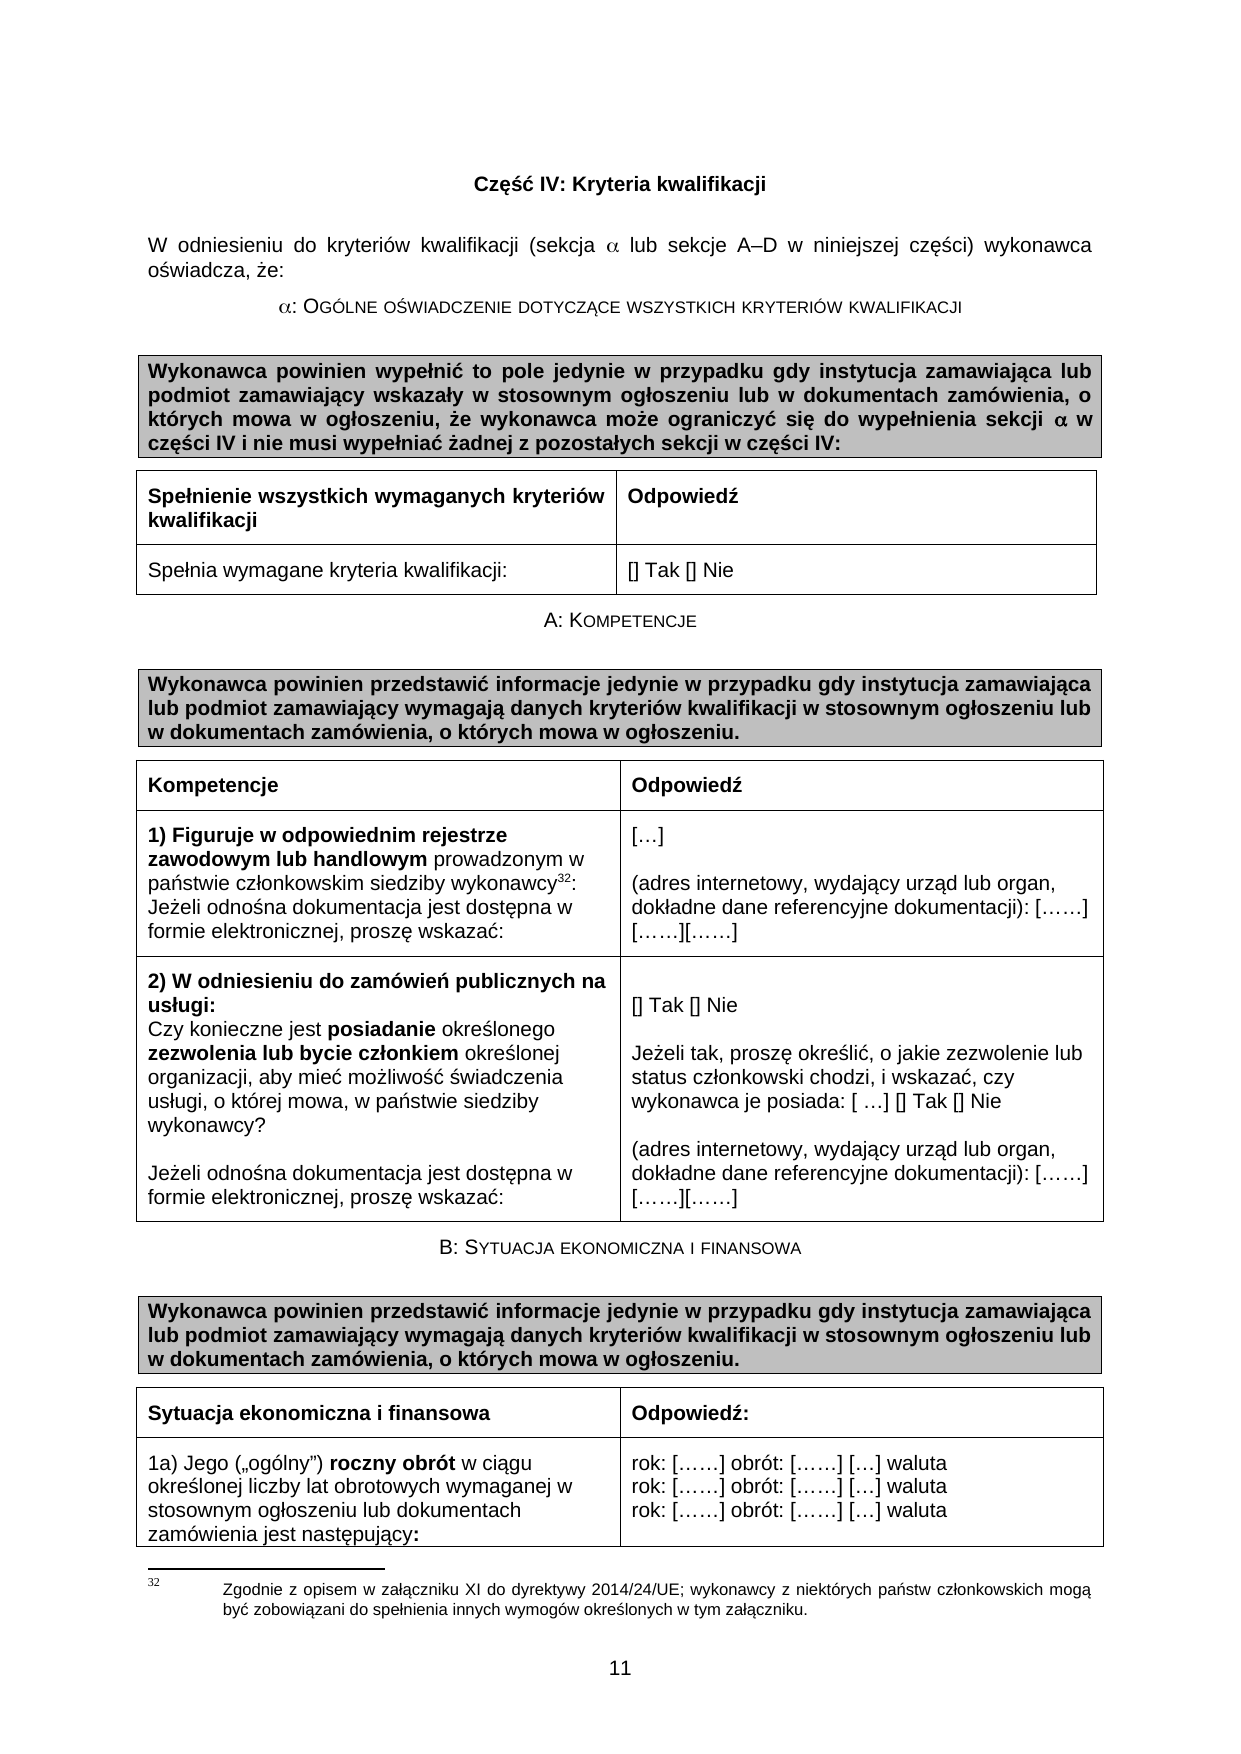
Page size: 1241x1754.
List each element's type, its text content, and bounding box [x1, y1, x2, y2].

text W odniesieniu do kryteriów kwalifikacji (sekcja lub sekcje A–D w niniejszej części) wykonawca oświadcza, że: [148, 233, 1093, 281]
table_header Odpowiedź [617, 471, 1096, 544]
text Wykonawca powinien przedstawić informacje jedynie w przypadku gdy instytucja zamawiająca lub podmiot zamawiający wymagają danych kryteriów kwalifikacji w stosownym ogłoszeniu lub w dokumentach zamówienia, o których mowa w ogłoszeniu. [139, 1297, 1101, 1373]
table_cell 1) Figuruje w odpowiednim rejestrze zawodowym lub handlowym prowadzonym w państwie członkowskim siedziby wykonawcy: Jeżeli odnośna dokumentacja jest dostępna w formie elektronicznej, proszę wskazać: [137, 811, 620, 956]
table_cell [621, 1438, 1103, 1546]
table_cell […] (adres internetowy, wydający urząd lub organ, dokładne dane referencyjne dokumentacji): [……][……][……] [621, 811, 1103, 956]
table_header Odpowiedź: [621, 1388, 1103, 1437]
table_cell [] Tak [] Nie [617, 545, 1096, 594]
text Wykonawca powinien wypełnić to pole jedynie w przypadku gdy instytucja zamawiająca lub podmiot zamawiający wskazały w stosownym ogłoszeniu lub w dokumentach zamówienia, o których mowa w ogłoszeniu, że wykonawca może ograniczyć się do wypełnienia sekcji w części IV i nie musi wypełniać żadnej z pozostałych sekcji w części IV: [139, 356, 1101, 457]
table_header Odpowiedź [621, 761, 1103, 810]
title : Ogólne oświadczenie dotyczące wszystkich kryteriów kwalifikacji [148, 294, 1093, 318]
table_cell [] Tak [] Nie Jeżeli tak, proszę określić, o jakie zezwolenie lub status członkowski chodzi, i wskazać, czy wykonawca je posiada: [ …] [] Tak [] Nie (adres internetowy, wydający urząd lub organ, dokładne dane referencyjne dokumentacji): [……][……][……] [621, 957, 1103, 1221]
text Wykonawca powinien przedstawić informacje jedynie w przypadku gdy instytucja zamawiająca lub podmiot zamawiający wymagają danych kryteriów kwalifikacji w stosownym ogłoszeniu lub w dokumentach zamówienia, o których mowa w ogłoszeniu. [139, 670, 1101, 746]
table_cell 2) W odniesieniu do zamówień publicznych na usługi: Czy konieczne jest posiadanie określonego zezwolenia lub bycie członkiem określonej organizacji, aby mieć możliwość świadczenia usługi, o której mowa, w państwie siedziby wykonawcy? Jeżeli odnośna dokumentacja jest dostępna w formie elektronicznej, proszę wskazać: [137, 957, 620, 1221]
title B: Sytuacja ekonomiczna i finansowa [148, 1235, 1093, 1259]
table_cell Spełnia wymagane kryteria kwalifikacji: [137, 545, 616, 594]
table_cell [137, 1438, 620, 1546]
title A: Kompetencje [148, 608, 1093, 632]
table_header Spełnienie wszystkich wymaganych kryteriów kwalifikacji [137, 471, 616, 544]
title Część IV: Kryteria kwalifikacji [148, 172, 1093, 196]
table_header Kompetencje [137, 761, 620, 810]
table_header Sytuacja ekonomiczna i finansowa [137, 1388, 620, 1437]
